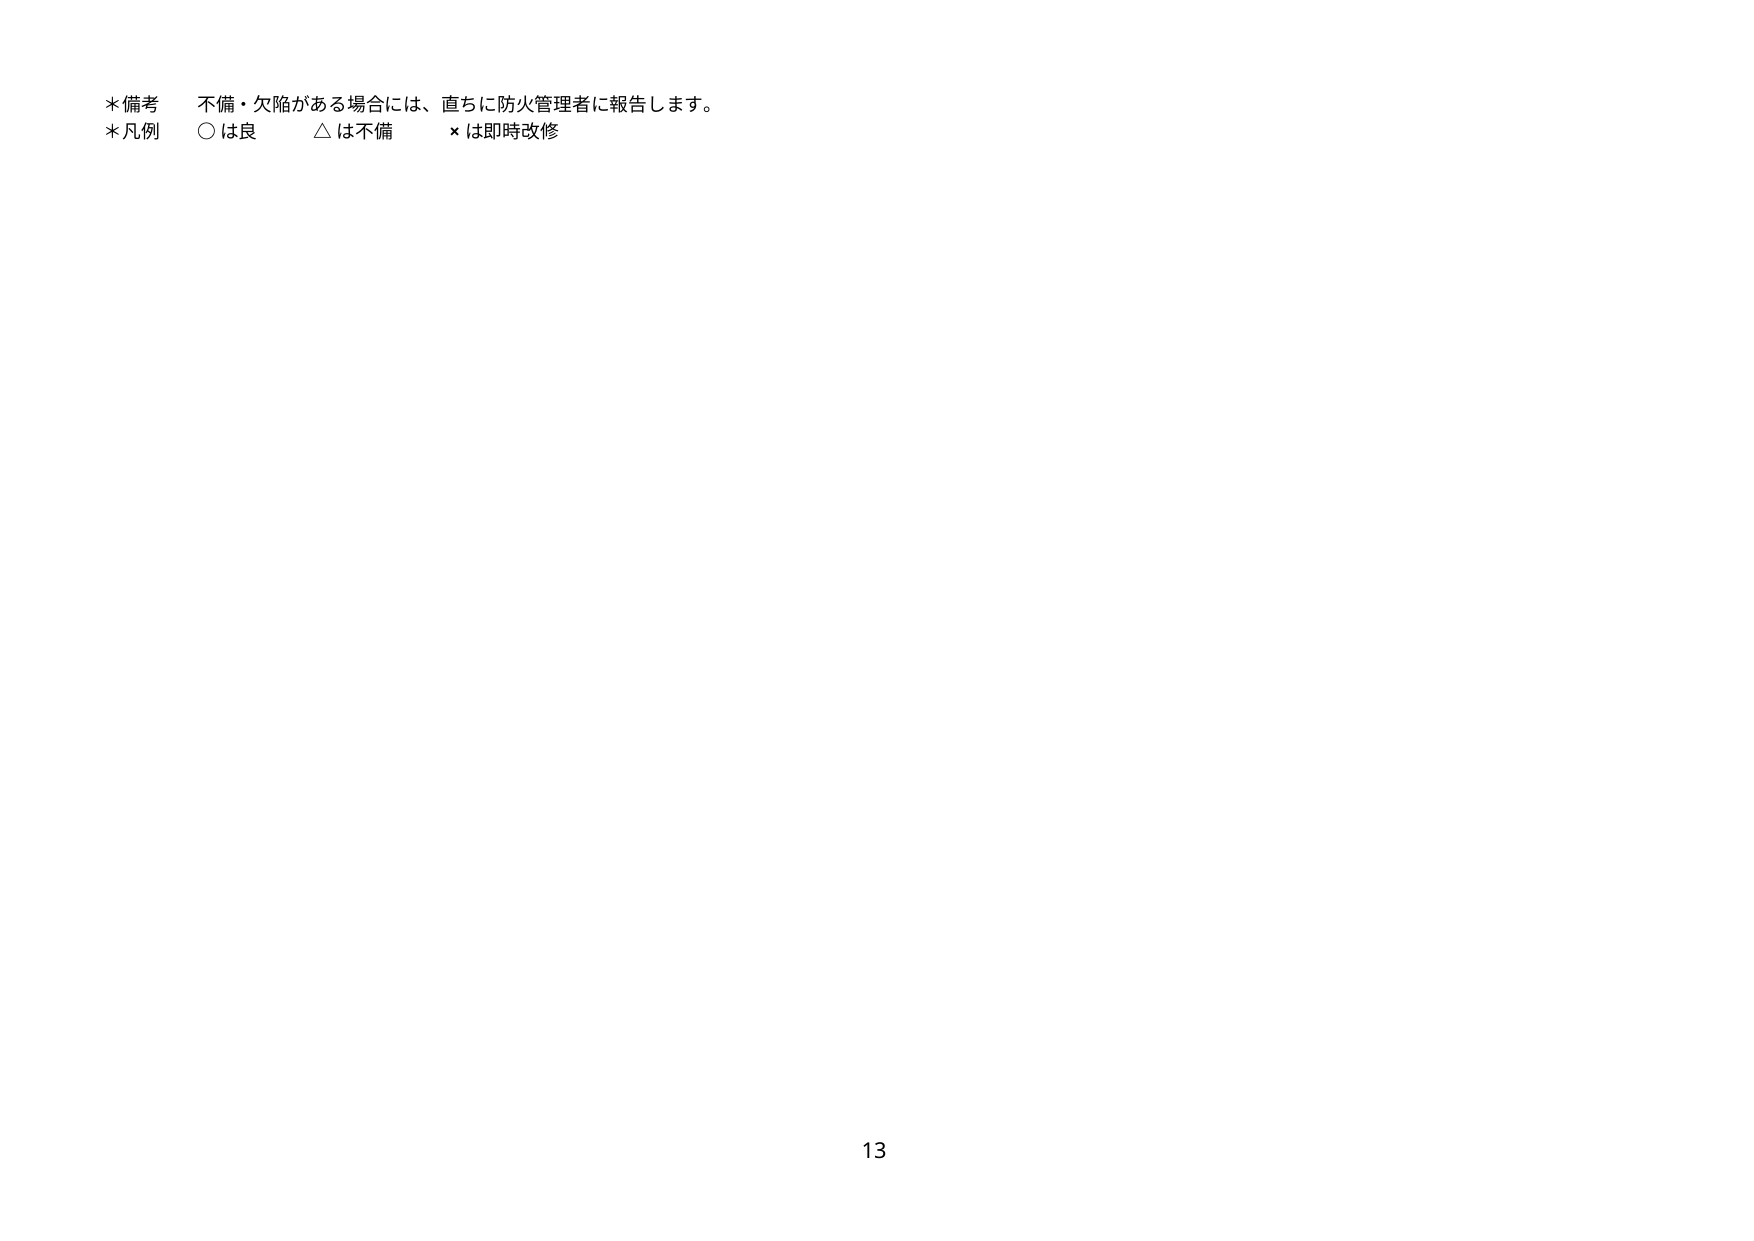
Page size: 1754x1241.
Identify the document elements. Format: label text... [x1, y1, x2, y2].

table_cell ＊備考 不備・欠陥がある場合には、直ちに防火管理者に報告します。 ＊凡例 ○ は良 △ は不備 × は即時改修 [93, 89, 1721, 164]
